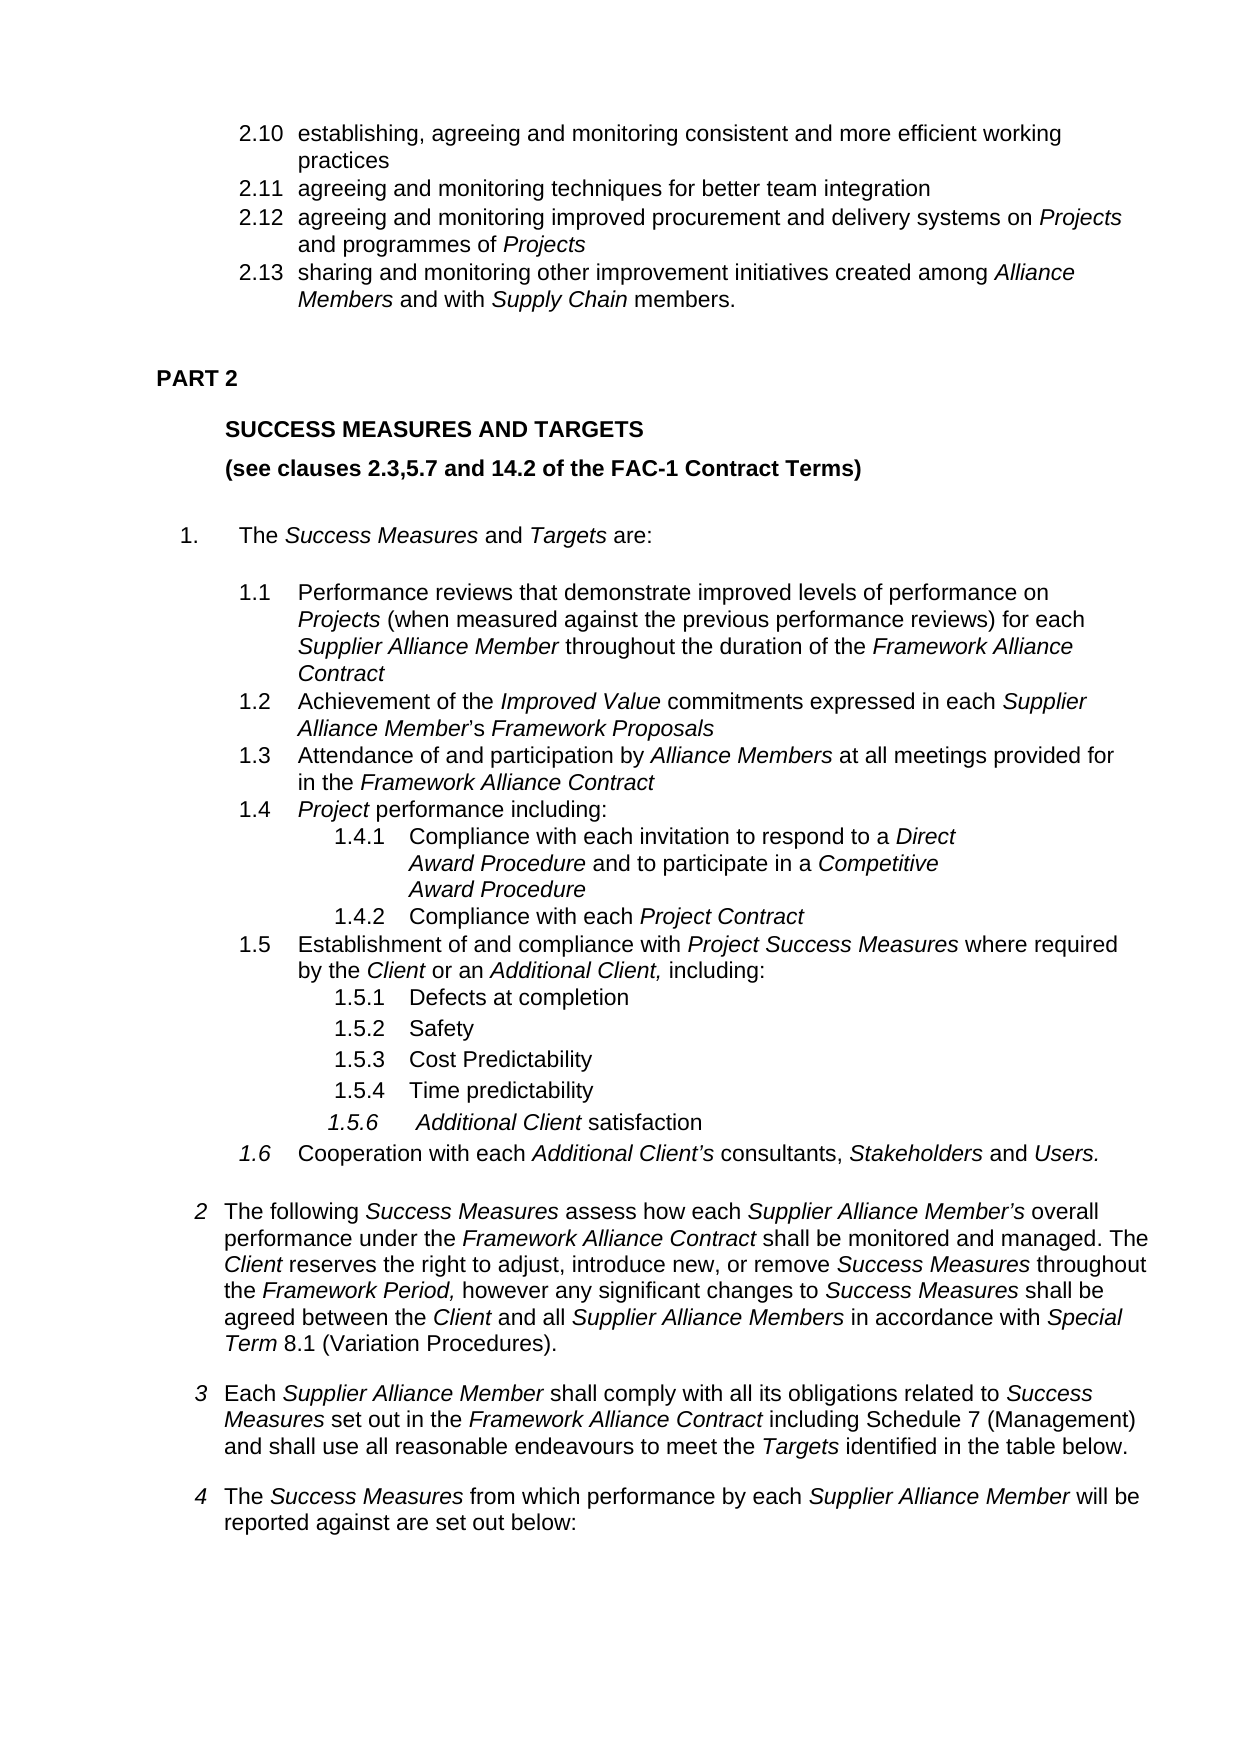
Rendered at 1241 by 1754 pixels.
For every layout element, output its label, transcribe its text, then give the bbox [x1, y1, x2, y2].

list Each Supplier Alliance Member shall comply with all its obligations related to Success Measures set out in the Framework Alliance Contract including Schedule 7 (Management) and shall use all reasonable endeavours to meet the Targets identified in the table below. [194, 1380, 1162, 1459]
list Attendance of and participation by Alliance Members at all meetings provided for in the Framework Alliance Contract [239, 742, 1130, 795]
subtitle PART 2 [150, 365, 762, 392]
list sharing and monitoring other improvement initiatives created among Alliance Members and with Supply Chain members. [239, 259, 1130, 312]
text SUCCESS MEASURES AND TARGETS [161, 416, 1162, 442]
list Time predictability [334, 1077, 1162, 1104]
list Additional Client satisfaction [327, 1109, 1162, 1135]
list agreeing and monitoring improved procurement and delivery systems on Projects and programmes of Projects [239, 204, 1130, 257]
list Defects at completion [334, 983, 1162, 1010]
list Cooperation with each Additional Client’s consultants, Stakeholders and Users. [239, 1140, 1130, 1167]
list establishing, agreeing and monitoring consistent and more efficient working practices [239, 120, 1130, 173]
list Performance reviews that demonstrate improved levels of performance on Projects (when measured against the previous performance reviews) for each Supplier Alliance Member throughout the duration of the Framework Alliance Contract [239, 579, 1130, 686]
list Compliance with each invitation to respond to a Direct Award Procedure and to participate in a Competitive Award Procedure [334, 823, 1011, 902]
list Cost Predictability [334, 1046, 1162, 1072]
list Project performance including: [239, 796, 1130, 822]
text (see clauses 2.3,5.7 and 14.2 of the FAC-1 Contract Terms) [161, 455, 1162, 481]
list The Success Measures and Targets are: [179, 522, 1162, 548]
list The Success Measures from which performance by each Supplier Alliance Member will be reported against are set out below: [194, 1483, 1162, 1536]
list Compliance with each Project Contract [334, 903, 1011, 930]
list Achievement of the Improved Value commitments expressed in each Supplier Alliance Member’s Framework Proposals [239, 688, 1130, 741]
list Safety [334, 1015, 1162, 1041]
list Establishment of and compliance with Project Success Measures where required by the Client or an Additional Client, including: [239, 931, 1130, 983]
list The following Success Measures assess how each Supplier Alliance Member’s overall performance under the Framework Alliance Contract shall be monitored and managed. The Client reserves the right to adjust, introduce new, or remove Success Measures throughout the Framework Period, however any significant changes to Success Measures shall be agreed between the Client and all Supplier Alliance Members in accordance with Special Term 8.1 (Variation Procedures). [194, 1198, 1162, 1356]
list agreeing and monitoring techniques for better team integration [239, 175, 1130, 202]
